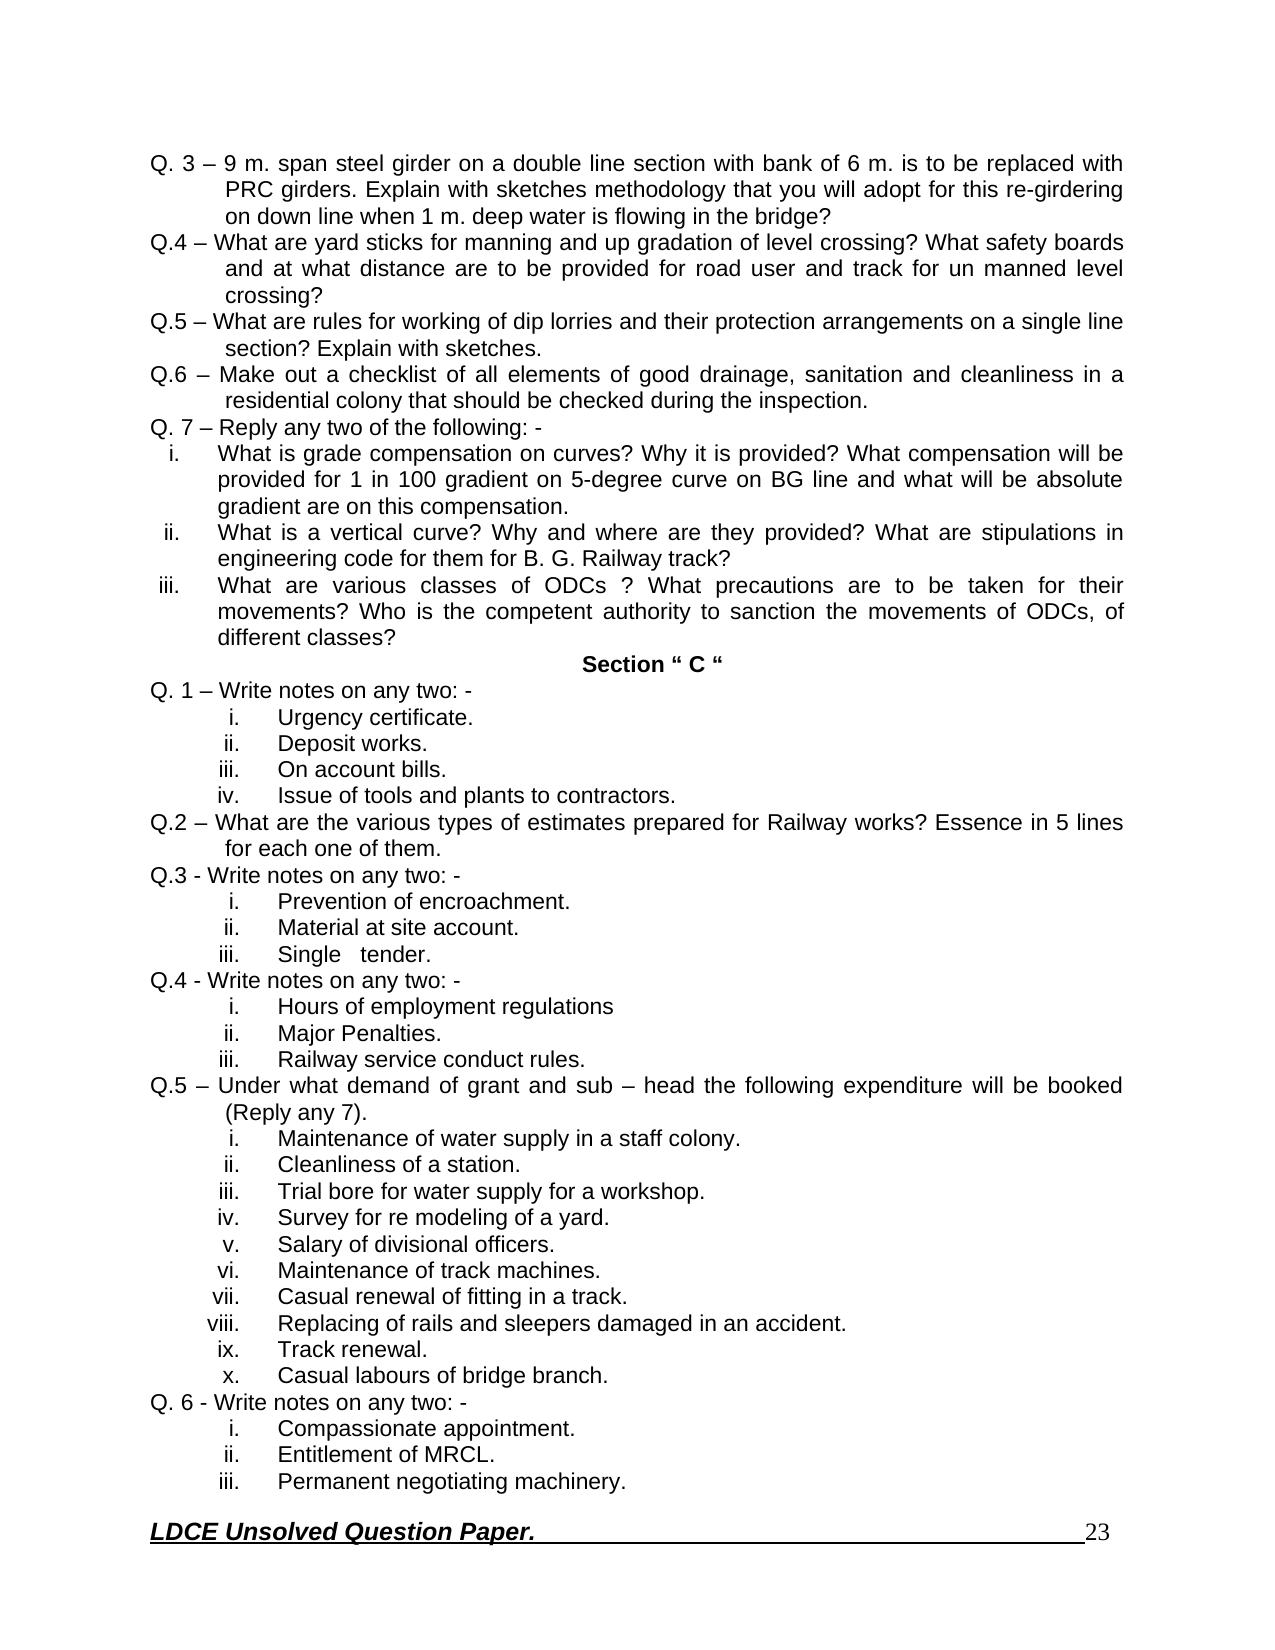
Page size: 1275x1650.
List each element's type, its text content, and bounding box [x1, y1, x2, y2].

list Maintenance of water supply in a staff colony. [240, 1125, 1125, 1151]
list What are various classes of ODCs ? What precautions are to be taken for their movements? Who is the competent authority to sanction the movements of ODCs, of different classes? [180, 572, 1125, 651]
list Deposit works. [240, 730, 1125, 756]
list Hours of employment regulations [240, 993, 1125, 1020]
list What is grade compensation on curves? Why it is provided? What compensation will be provided for 1 in 100 gradient on 5-degree curve on BG line and what will be absolute gradient are on this compensation. [180, 440, 1125, 519]
list Maintenance of track machines. [240, 1257, 1125, 1283]
text Q.3 - Write notes on any two: - [150, 862, 1125, 888]
list What is a vertical curve? Why and where are they provided? What are stipulations in engineering code for them for B. G. Railway track? [180, 519, 1125, 572]
list On account bills. [240, 756, 1125, 782]
text Q. 7 – Reply any two of the following: - [150, 413, 1125, 440]
text Section “ C “ [180, 651, 1125, 677]
list Replacing of rails and sleepers damaged in an accident. [240, 1309, 1125, 1336]
list Compassionate appointment. [240, 1415, 1125, 1441]
text Q.2 – What are the various types of estimates prepared for Railway works? Essence in 5 lines for each one of them. [150, 809, 1125, 862]
text Q.6 – Make out a checklist of all elements of good drainage, sanitation and cleanliness in a residential colony that should be checked during the inspection. [150, 361, 1125, 413]
list Survey for re modeling of a yard. [240, 1204, 1125, 1231]
text Q.5 – Under what demand of grant and sub – head the following expenditure will be booked (Reply any 7). [150, 1072, 1125, 1125]
text Q.4 – What are yard sticks for manning and up gradation of level crossing? What safety boards and at what distance are to be provided for road user and track for un manned level crossing? [150, 229, 1125, 308]
list Railway service conduct rules. [240, 1046, 1125, 1072]
list Trial bore for water supply for a workshop. [240, 1178, 1125, 1204]
list Track renewal. [240, 1336, 1125, 1362]
list Permanent negotiating machinery. [240, 1468, 1125, 1494]
text Q. 6 - Write notes on any two: - [150, 1389, 1125, 1415]
text Q. 3 – 9 m. span steel girder on a double line section with bank of 6 m. is to be replaced with PRC girders. Explain with sketches methodology that you will adopt for this re-girdering on down line when 1 m. deep water is flowing in the bridge? [150, 150, 1125, 229]
list Issue of tools and plants to contractors. [240, 782, 1125, 809]
list Entitlement of MRCL. [240, 1441, 1125, 1468]
list Prevention of encroachment. [240, 888, 1125, 914]
list Material at site account. [240, 914, 1125, 941]
list Salary of divisional officers. [240, 1231, 1125, 1257]
list Major Penalties. [240, 1020, 1125, 1046]
text Q.5 – What are rules for working of dip lorries and their protection arrangements on a single line section? Explain with sketches. [150, 308, 1125, 361]
list Cleanliness of a station. [240, 1151, 1125, 1178]
list Casual renewal of fitting in a track. [240, 1283, 1125, 1309]
list Urgency certificate. [240, 703, 1125, 730]
text Q. 1 – Write notes on any two: - [150, 677, 1125, 703]
list Single tender. [240, 941, 1125, 967]
list Casual labours of bridge branch. [240, 1362, 1125, 1389]
text Q.4 - Write notes on any two: - [150, 967, 1125, 993]
